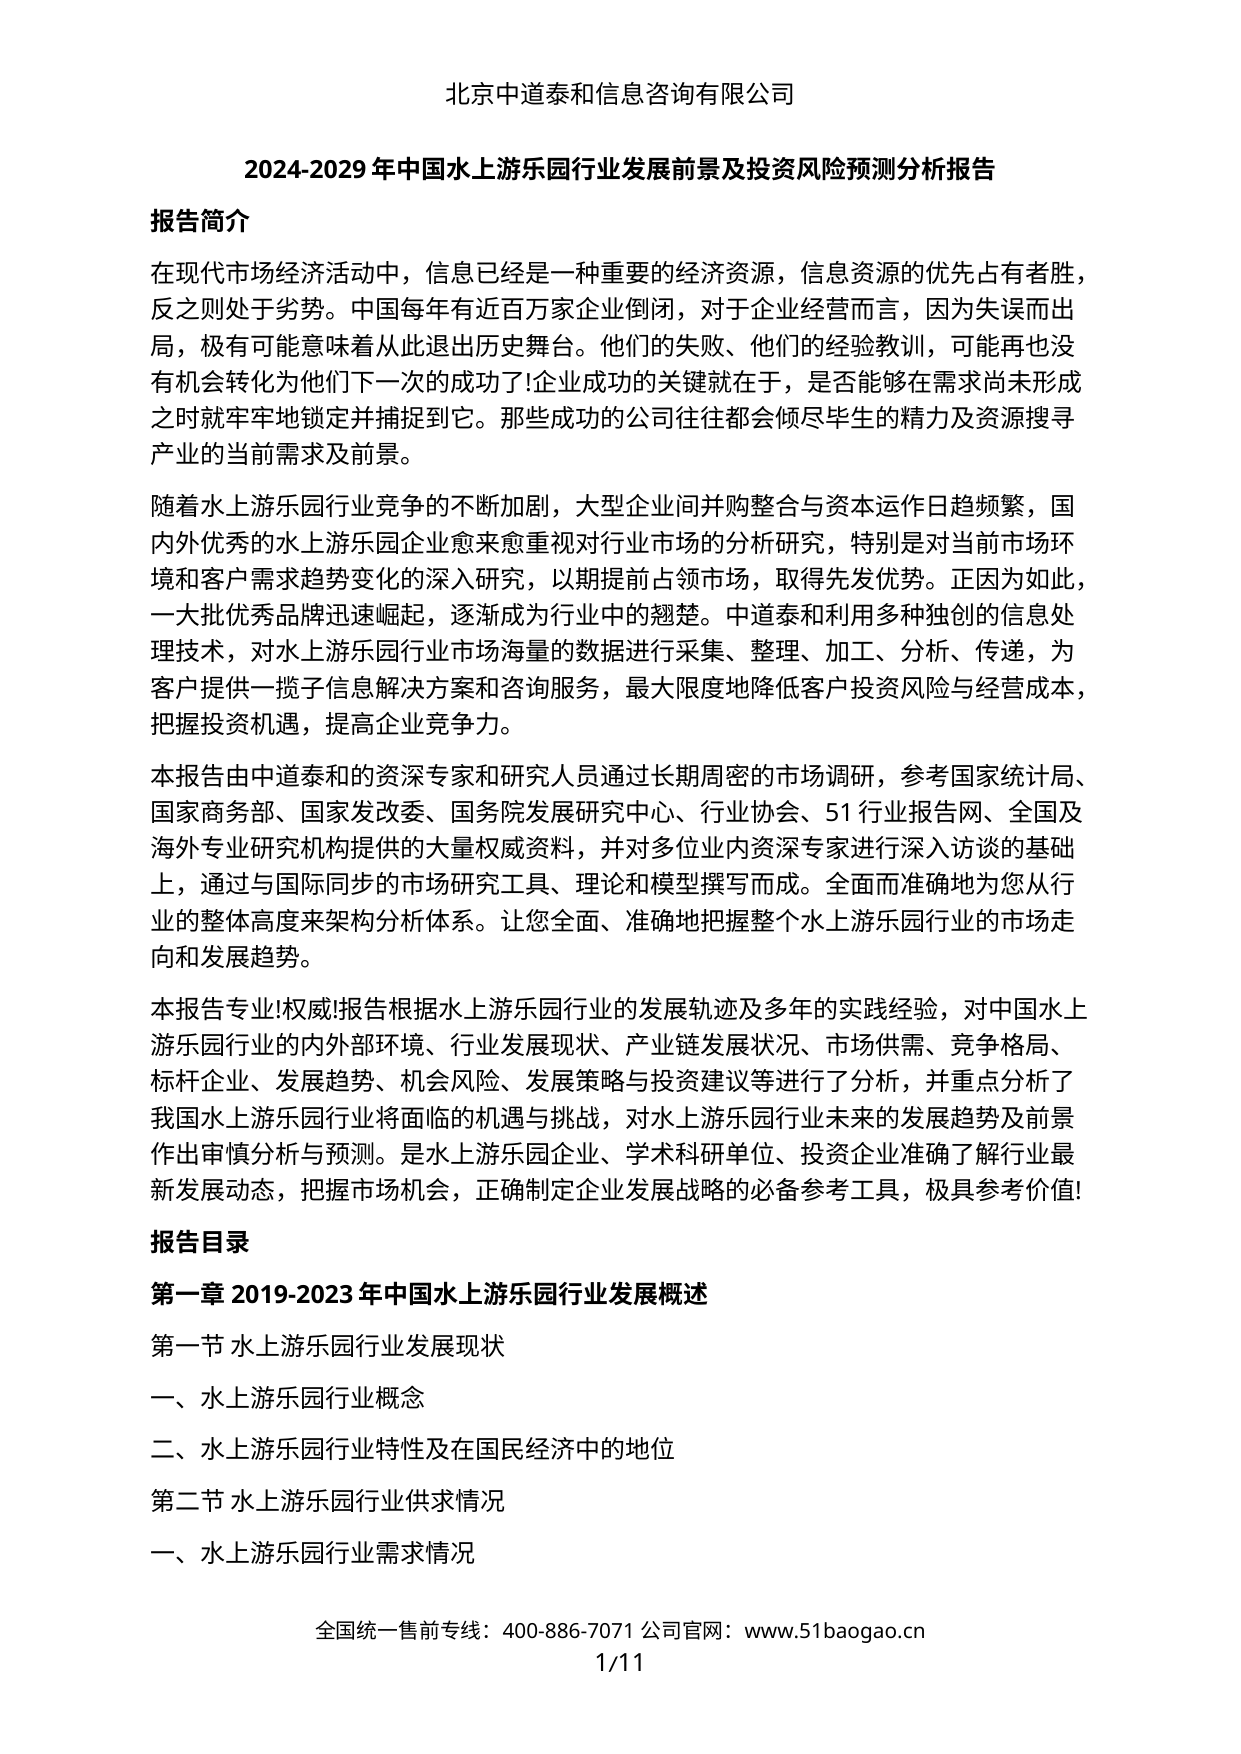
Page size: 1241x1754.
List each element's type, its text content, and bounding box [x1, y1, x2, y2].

text 本报告专业!权威!报告根据水上游乐园行业的发展轨迹及多年的实践经验，对中国水上游乐园行业的内外部环境、行业发展现状、产业链发展状况、市场供需、竞争格局、标杆企业、发展趋势、机会风险、发展策略与投资建议等进行了分析，并重点分析了我国水上游乐园行业将面临的机遇与挑战，对水上游乐园行业未来的发展趋势及前景作出审慎分析与预测。是水上游乐园企业、学术科研单位、投资企业准确了解行业最新发展动态，把握市场机会，正确制定企业发展战略的必备参考工具，极具参考价值! [150, 989, 1090, 1207]
text 本报告由中道泰和的资深专家和研究人员通过长期周密的市场调研，参考国家统计局、国家商务部、国家发改委、国务院发展研究中心、行业协会、51行业报告网、全国及海外专业研究机构提供的大量权威资料，并对多位业内资深专家进行深入访谈的基础上，通过与国际同步的市场研究工具、理论和模型撰写而成。全面而准确地为您从行业的整体高度来架构分析体系。让您全面、准确地把握整个水上游乐园行业的市场走向和发展趋势。 [150, 756, 1090, 974]
text 随着水上游乐园行业竞争的不断加剧，大型企业间并购整合与资本运作日趋频繁，国内外优秀的水上游乐园企业愈来愈重视对行业市场的分析研究，特别是对当前市场环境和客户需求趋势变化的深入研究，以期提前占领市场，取得先发优势。正因为如此，一大批优秀品牌迅速崛起，逐渐成为行业中的翘楚。中道泰和利用多种独创的信息处理技术，对水上游乐园行业市场海量的数据进行采集、整理、加工、分析、传递，为客户提供一揽子信息解决方案和咨询服务，最大限度地降低客户投资风险与经营成本，把握投资机遇，提高企业竞争力。 [150, 487, 1090, 741]
text 在现代市场经济活动中，信息已经是一种重要的经济资源，信息资源的优先占有者胜，反之则处于劣势。中国每年有近百万家企业倒闭，对于企业经营而言，因为失误而出局，极有可能意味着从此退出历史舞台。他们的失败、他们的经验教训，可能再也没有机会转化为他们下一次的成功了!企业成功的关键就在于，是否能够在需求尚未形成之时就牢牢地锁定并捕捉到它。那些成功的公司往往都会倾尽毕生的精力及资源搜寻产业的当前需求及前景。 [150, 254, 1090, 471]
text 一、水上游乐园行业需求情况 [150, 1534, 1090, 1570]
text 第一章 2019-2023年中国水上游乐园行业发展概述 [150, 1274, 1090, 1311]
text 二、水上游乐园行业特性及在国民经济中的地位 [150, 1430, 1090, 1466]
text 第二节 水上游乐园行业供求情况 [150, 1482, 1090, 1518]
text 第一节 水上游乐园行业发展现状 [150, 1326, 1090, 1362]
text 报告目录 [150, 1222, 1090, 1259]
text 一、水上游乐园行业概念 [150, 1378, 1090, 1414]
text 报告简介 [150, 202, 1090, 238]
text 2024-2029年中国水上游乐园行业发展前景及投资风险预测分析报告 [150, 150, 1090, 186]
